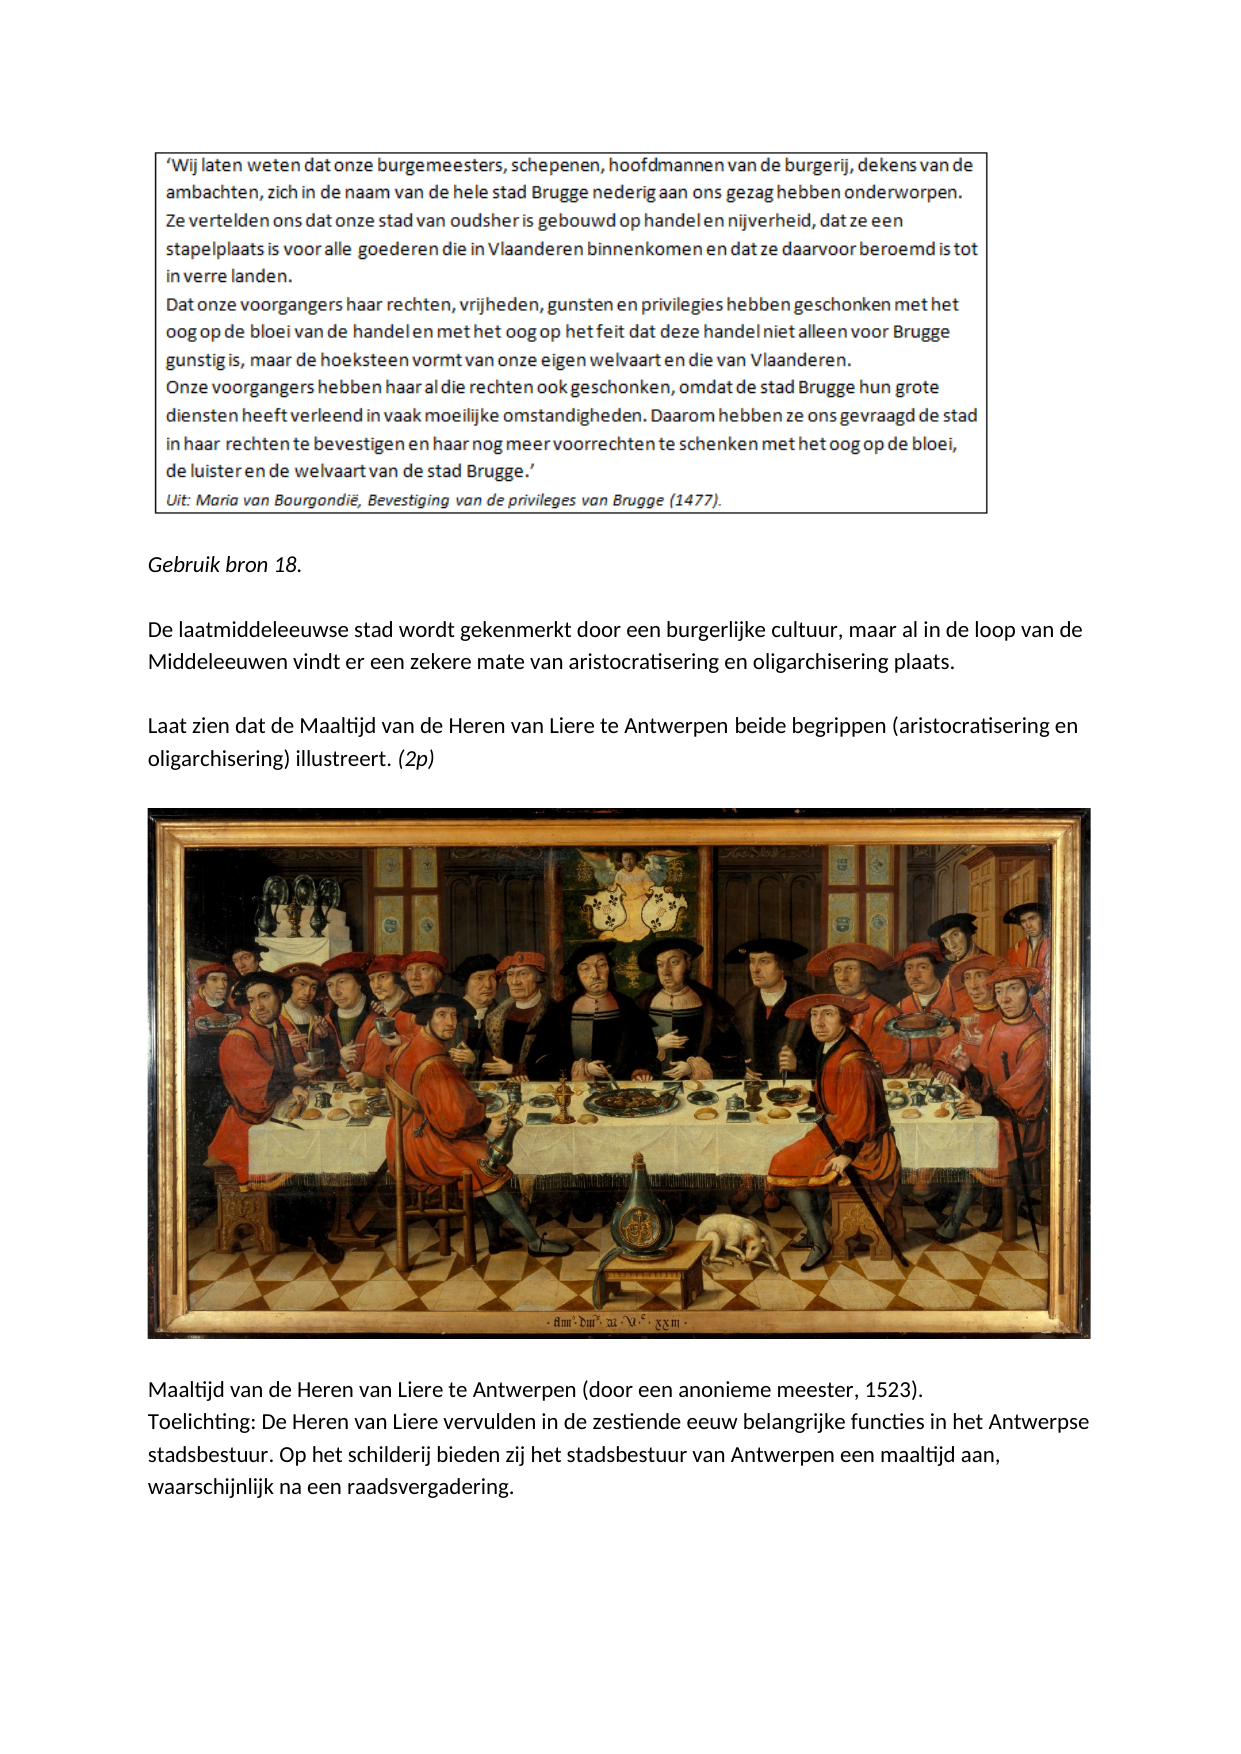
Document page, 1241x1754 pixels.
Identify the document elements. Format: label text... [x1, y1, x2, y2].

picture [147, 147, 989, 526]
text Maaltijd van de Heren van Liere te Antwerpen (door een anonieme meester, 1523). [148, 1375, 1093, 1403]
text De laatmiddeleeuwse stad wordt gekenmerkt door een burgerlijke cultuur, maar al in de loop van de Middeleeuwen vindt er een zekere mate van aristocratisering en oligarchisering plaats. [148, 615, 1093, 675]
text Laat zien dat de Maaltijd van de Heren van Liere te Antwerpen beide begrippen (aristocratisering en oligarchisering) illustreert. (2p) [148, 712, 1093, 772]
text Gebruik bron 18. [148, 551, 1093, 579]
text Toelichting: De Heren van Liere vervulden in de zestiende eeuw belangrijke functies in het Antwerpse stadsbestuur. Op het schilderij bieden zij het stadsbestuur van Antwerpen een maaltijd aan, waarschijnlijk na een raadsvergadering. [148, 1407, 1093, 1500]
picture [147, 808, 1091, 1339]
